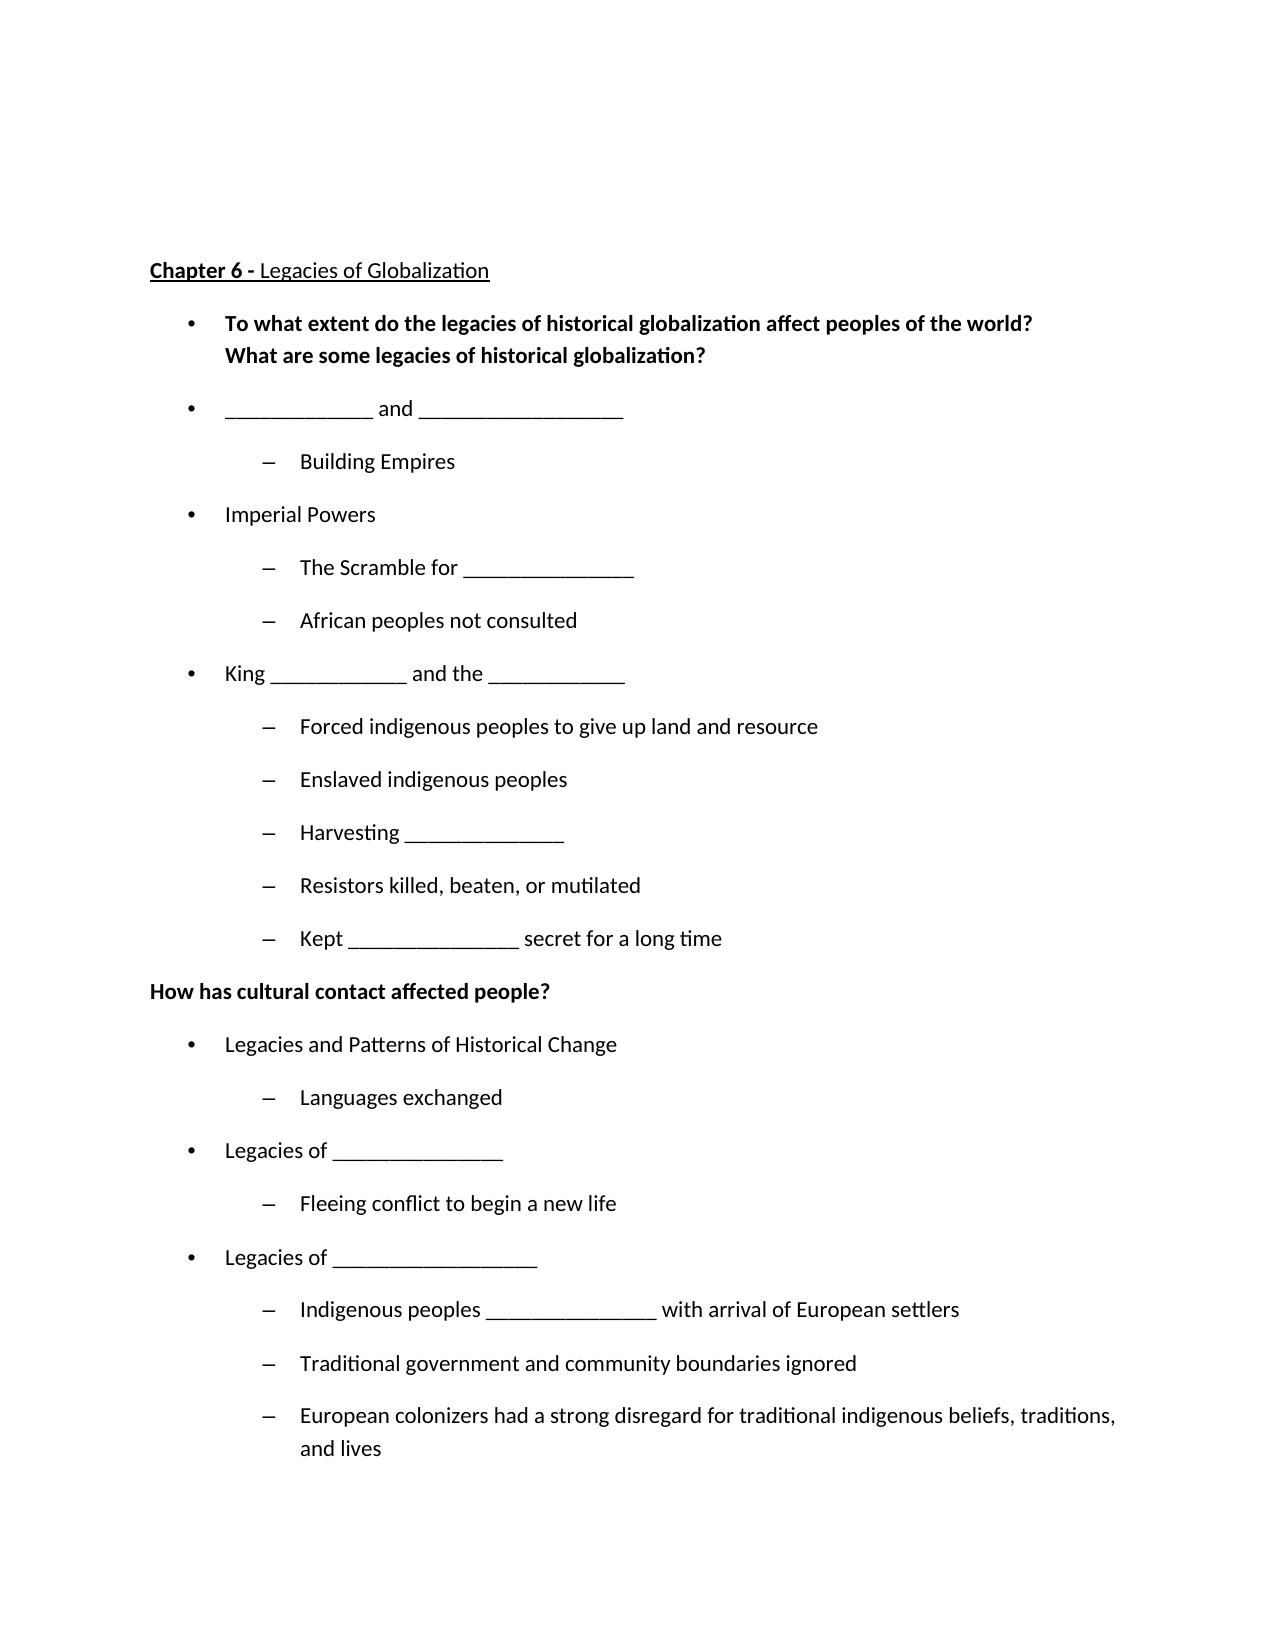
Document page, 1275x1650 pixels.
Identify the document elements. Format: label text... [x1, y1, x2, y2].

list Legacies and Patterns of Historical Change [187, 1031, 1125, 1058]
list Legacies of __________________ [187, 1243, 1125, 1271]
list Kept _______________ secret for a long time [262, 924, 1125, 952]
list Imperial Powers [187, 500, 1125, 528]
list Forced indigenous peoples to give up land and resource [262, 712, 1125, 740]
list To what extent do the legacies of historical globalization affect peoples of the world? What are some legacies of historical globalization? [187, 309, 1125, 369]
list Indigenous peoples _______________ with arrival of European settlers [262, 1296, 1125, 1324]
list Building Empires [262, 447, 1125, 475]
list Enslaved indigenous peoples [262, 765, 1125, 793]
list _____________ and __________________ [187, 394, 1125, 422]
list Traditional government and community boundaries ignored [262, 1349, 1125, 1377]
text Chapter 6 - Legacies of Globalization [150, 256, 1125, 284]
list European colonizers had a strong disregard for traditional indigenous beliefs, traditions, and lives [262, 1402, 1125, 1462]
list King ____________ and the ____________ [187, 659, 1125, 687]
list The Scramble for _______________ [262, 553, 1125, 581]
list Fleeing conflict to begin a new life [262, 1189, 1125, 1218]
list Harvesting ______________ [262, 818, 1125, 846]
text How has cultural contact affected people? [150, 977, 1125, 1006]
list Legacies of _______________ [187, 1137, 1125, 1164]
list African peoples not consulted [262, 606, 1125, 634]
list Languages exchanged [262, 1083, 1125, 1112]
list Resistors killed, beaten, or mutilated [262, 871, 1125, 899]
